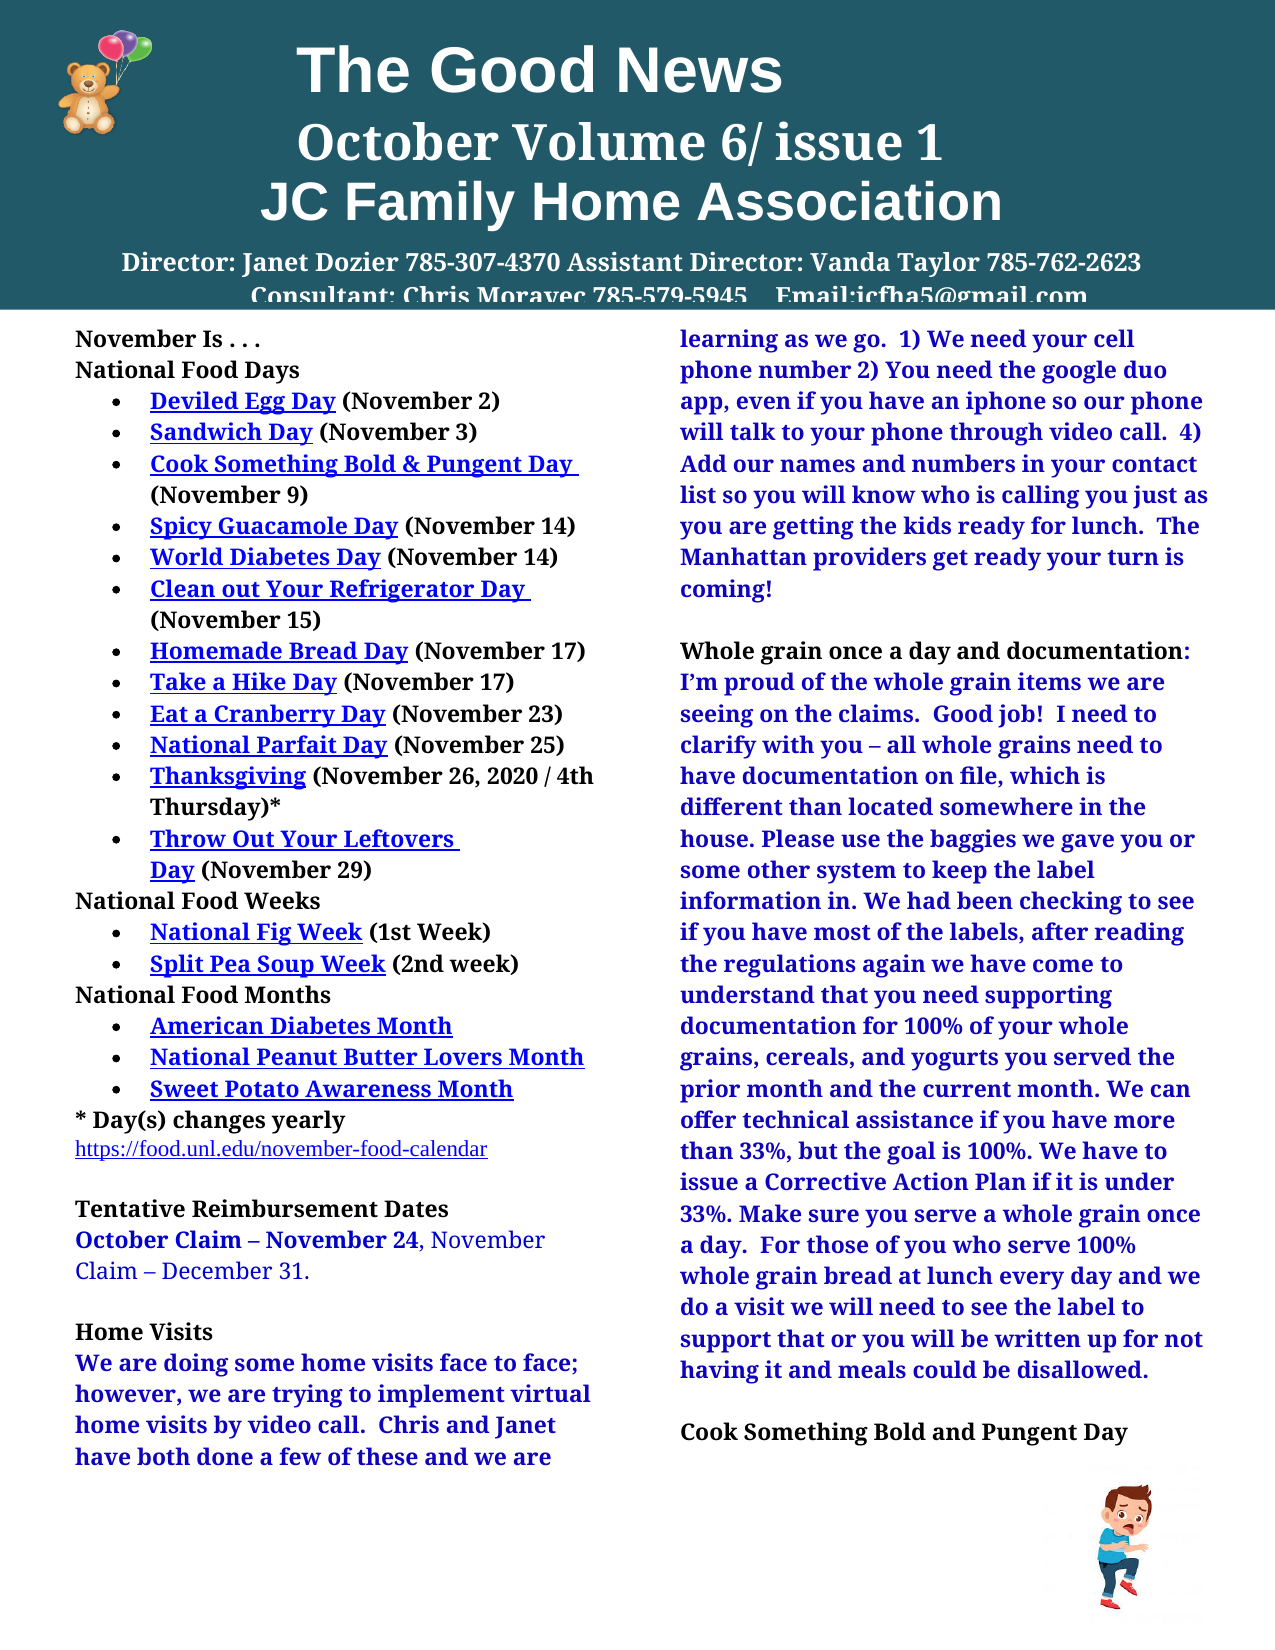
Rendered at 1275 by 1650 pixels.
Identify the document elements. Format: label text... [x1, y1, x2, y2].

text National Food Days [75, 354, 605, 385]
list World Diabetes Day (November 14) [112, 541, 605, 572]
text National Food Weeks [75, 885, 605, 916]
text Cook Something Bold and Pungent Day [680, 1416, 1209, 1447]
list National Parfait Day (November 25) [112, 729, 605, 760]
picture [55, 30, 152, 139]
list Spicy Guacamole Day (November 14) [112, 510, 605, 541]
list Take a Hike Day (November 17) [112, 666, 605, 697]
text https://food.unl.edu/november-food-calendar [75, 1135, 605, 1161]
list Throw Out Your Leftovers Day (November 29) [112, 822, 605, 885]
text We are doing some home visits face to face; however, we are trying to implement virtual home visits by video call. Chris and Janet have both done a few of these and we are learning as we go. 1) We need your cell phone number 2) You need the google duo app, even if you have an iphone so our phone will talk to your phone through video call. 4) Add our names and numbers in your contact list so you will know who is calling you just as you are getting the kids ready for lunch. The Manhattan providers get ready your turn is coming! [680, 322, 1209, 604]
text * Day(s) changes yearly [75, 1104, 605, 1135]
list National Fig Week (1st Week) [112, 916, 605, 947]
list Cook Something Bold & Pungent Day (November 9) [112, 447, 605, 510]
text National Food Months [75, 979, 605, 1010]
text Tentative Reimbursement Dates [75, 1193, 605, 1224]
list Homemade Bread Day (November 17) [112, 635, 605, 666]
picture [1043, 1465, 1204, 1625]
list National Peanut Butter Lovers Month [112, 1041, 605, 1072]
list Clean out Your Refrigerator Day (November 15) [112, 572, 605, 635]
list Sandwich Day (November 3) [112, 416, 605, 447]
list Split Pea Soup Week (2nd week) [112, 947, 605, 979]
list Sweet Potato Awareness Month [112, 1072, 605, 1104]
text Home Visits [75, 1316, 605, 1347]
text Whole grain once a day and documentation: I’m proud of the whole grain items we are seeing on the claims. Good job! I need to clarify with you – all whole grains need to have documentation on file, which is different than located somewhere in the house. Please use the baggies we gave you or some other system to keep the label information in. We had been checking to see if you have most of the labels, after reading the regulations again we have come to understand that you need supporting documentation for 100% of your whole grains, cereals, and yogurts you served the prior month and the current month. We can offer technical assistance if you have more than 33%, but the goal is 100%. We have to issue a Corrective Action Plan if it is under 33%. Make sure you serve a whole grain once a day. For those of you who serve 100% whole grain bread at lunch every day and we do a visit we will need to see the label to support that or you will be written up for not having it and meals could be disallowed. [680, 635, 1209, 1385]
text We are doing some home visits face to face; however, we are trying to implement virtual home visits by video call. Chris and Janet have both done a few of these and we are learning as we go. 1) We need your cell phone number 2) You need the google duo app, even if you have an iphone so our phone will talk to your phone through video call. 4) Add our names and numbers in your contact list so you will know who is calling you just as you are getting the kids ready for lunch. The Manhattan providers get ready your turn is coming! [75, 1347, 605, 1472]
text October Claim – November 24, November Claim – December 31. [75, 1224, 605, 1286]
list Deviled Egg Day (November 2) [112, 385, 605, 416]
text November Is . . . [75, 322, 605, 354]
list Eat a Cranberry Day (November 23) [112, 697, 605, 729]
list Thanksgiving (November 26, 2020 / 4th Thursday)* [112, 760, 605, 822]
list American Diabetes Month [112, 1010, 605, 1041]
